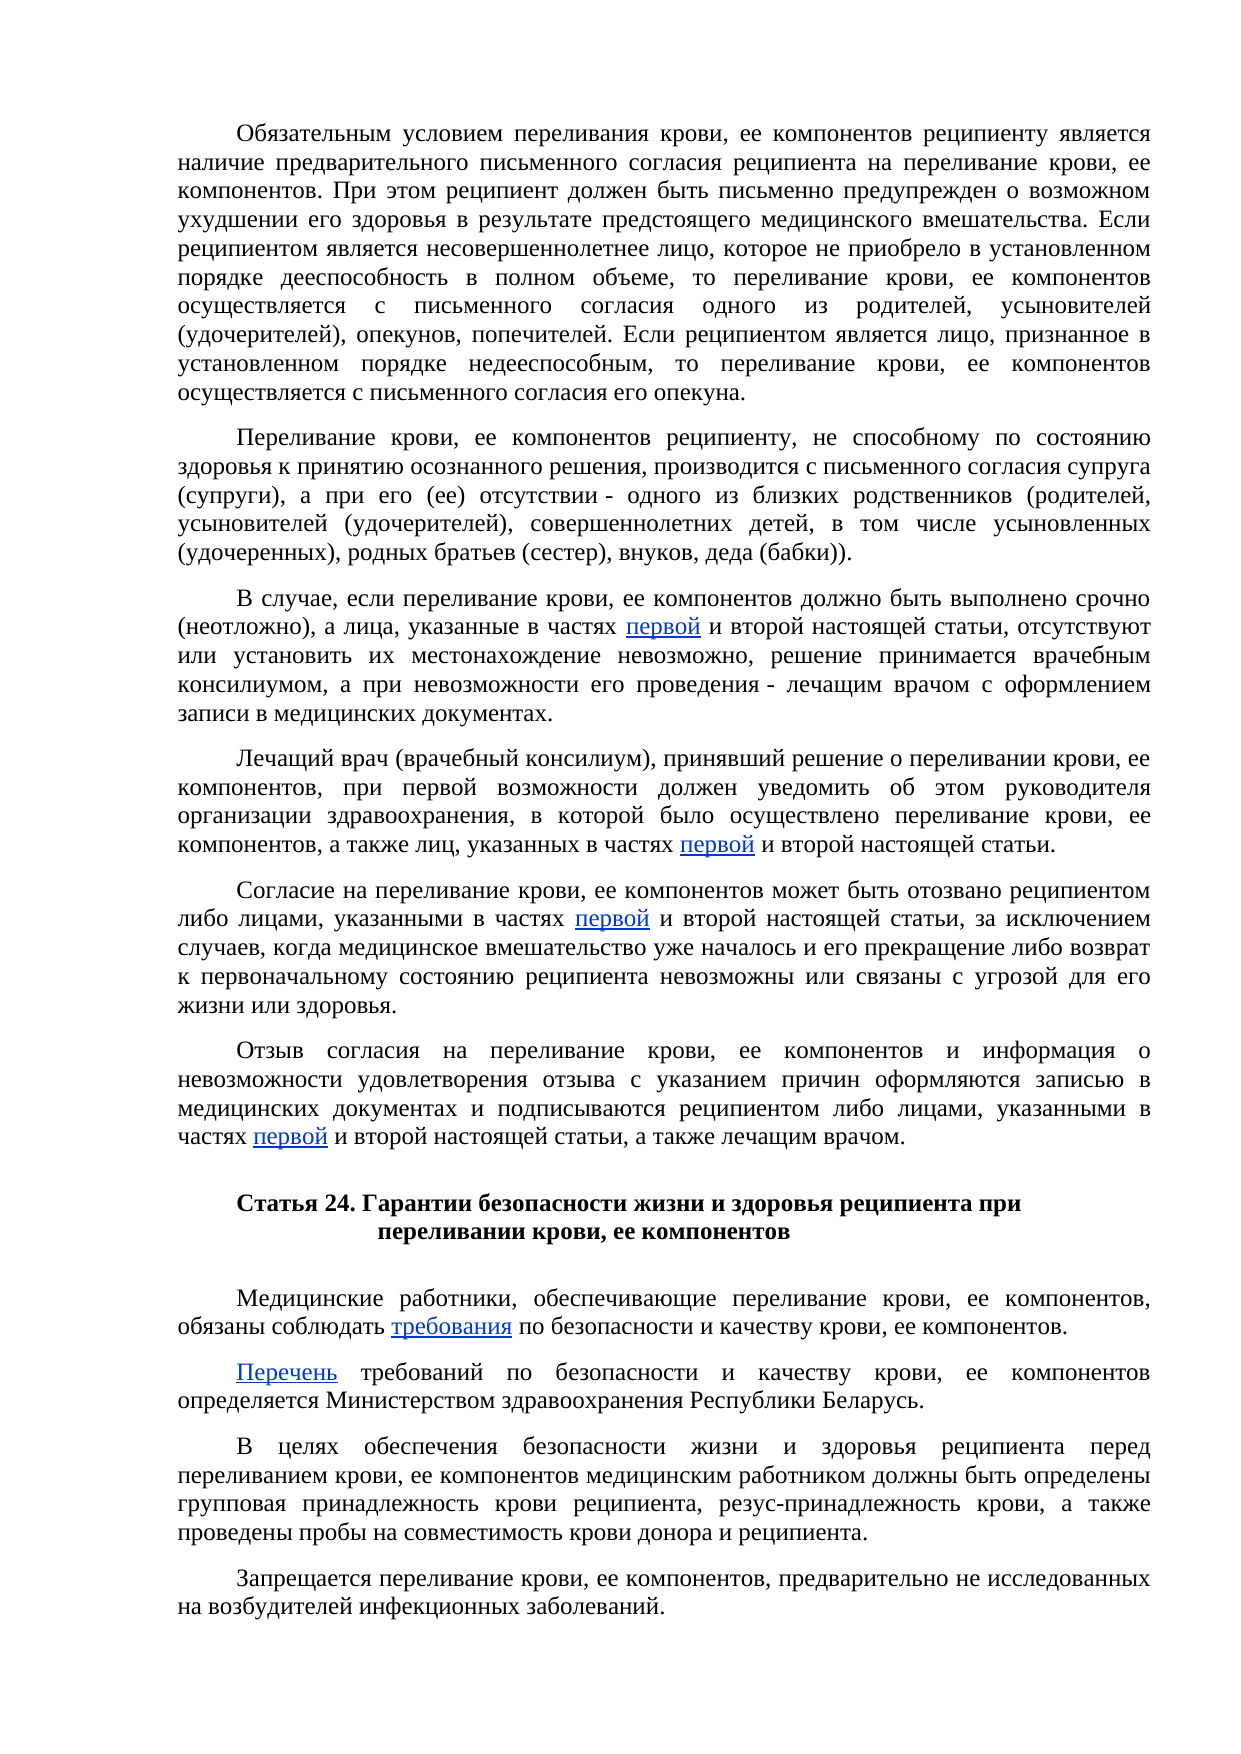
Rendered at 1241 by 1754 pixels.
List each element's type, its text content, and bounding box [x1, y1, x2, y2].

text Лечащий врач (врачебный консилиум), принявший решение о переливании крови, ее компонентов, при первой возможности должен уведомить об этом руководителя организации здравоохранения, в которой было осуществлено переливание крови, ее компонентов, а также лиц, указанных в частях первой и второй настоящей статьи. [177, 743, 1152, 858]
text Перечень требований по безопасности и качеству крови, ее компонентов определяется Министерством здравоохранения Республики Беларусь. [177, 1357, 1152, 1414]
text Переливание крови, ее компонентов реципиенту, не способному по состоянию здоровья к принятию осознанного решения, производится с письменного согласия супруга (супруги), а при его (ее) отсутствии - одного из близких родственников (родителей, усыновителей (удочерителей), совершеннолетних детей, в том числе усыновленных (удочеренных), родных братьев (сестер), внуков, деда (бабки)). [177, 422, 1152, 566]
text В случае, если переливание крови, ее компонентов должно быть выполнено срочно (неотложно), а лица, указанные в частях первой и второй настоящей статьи, отсутствуют или установить их местонахождение невозможно, решение принимается врачебным консилиумом, а при невозможности его проведения - лечащим врачом с оформлением записи в медицинских документах. [177, 583, 1152, 726]
text Обязательным условием переливания крови, ее компонентов реципиенту является наличие предварительного письменного согласия реципиента на переливание крови, ее компонентов. При этом реципиент должен быть письменно предупрежден о возможном ухудшении его здоровья в результате предстоящего медицинского вмешательства. Если реципиентом является несовершеннолетнее лицо, которое не приобрело в установленном порядке дееспособность в полном объеме, то переливание крови, ее компонентов осуществляется с письменного согласия одного из родителей, усыновителей (удочерителей), опекунов, попечителей. Если реципиентом является лицо, признанное в установленном порядке недееспособным, то переливание крови, ее компонентов осуществляется с письменного согласия его опекуна. [177, 118, 1152, 406]
text Статья 24. Гарантии безопасности жизни и здоровья реципиента при переливании крови, ее компонентов [236, 1188, 1152, 1245]
text Запрещается переливание крови, ее компонентов, предварительно не исследованных на возбудителей инфекционных заболеваний. [177, 1563, 1152, 1620]
text Отзыв согласия на переливание крови, ее компонентов и информация о невозможности удовлетворения отзыва с указанием причин оформляются записью в медицинских документах и подписываются реципиентом либо лицами, указанными в частях первой и второй настоящей статьи, а также лечащим врачом. [177, 1035, 1152, 1150]
text В целях обеспечения безопасности жизни и здоровья реципиента перед переливанием крови, ее компонентов медицинским работником должны быть определены групповая принадлежность крови реципиента, резус-принадлежность крови, а также проведены пробы на совместимость крови донора и реципиента. [177, 1431, 1152, 1546]
text Медицинские работники, обеспечивающие переливание крови, ее компонентов, обязаны соблюдать требования по безопасности и качеству крови, ее компонентов. [177, 1283, 1152, 1340]
text Согласие на переливание крови, ее компонентов может быть отозвано реципиентом либо лицами, указанными в частях первой и второй настоящей статьи, за исключением случаев, когда медицинское вмешательство уже началось и его прекращение либо возврат к первоначальному состоянию реципиента невозможны или связаны с угрозой для его жизни или здоровья. [177, 875, 1152, 1018]
